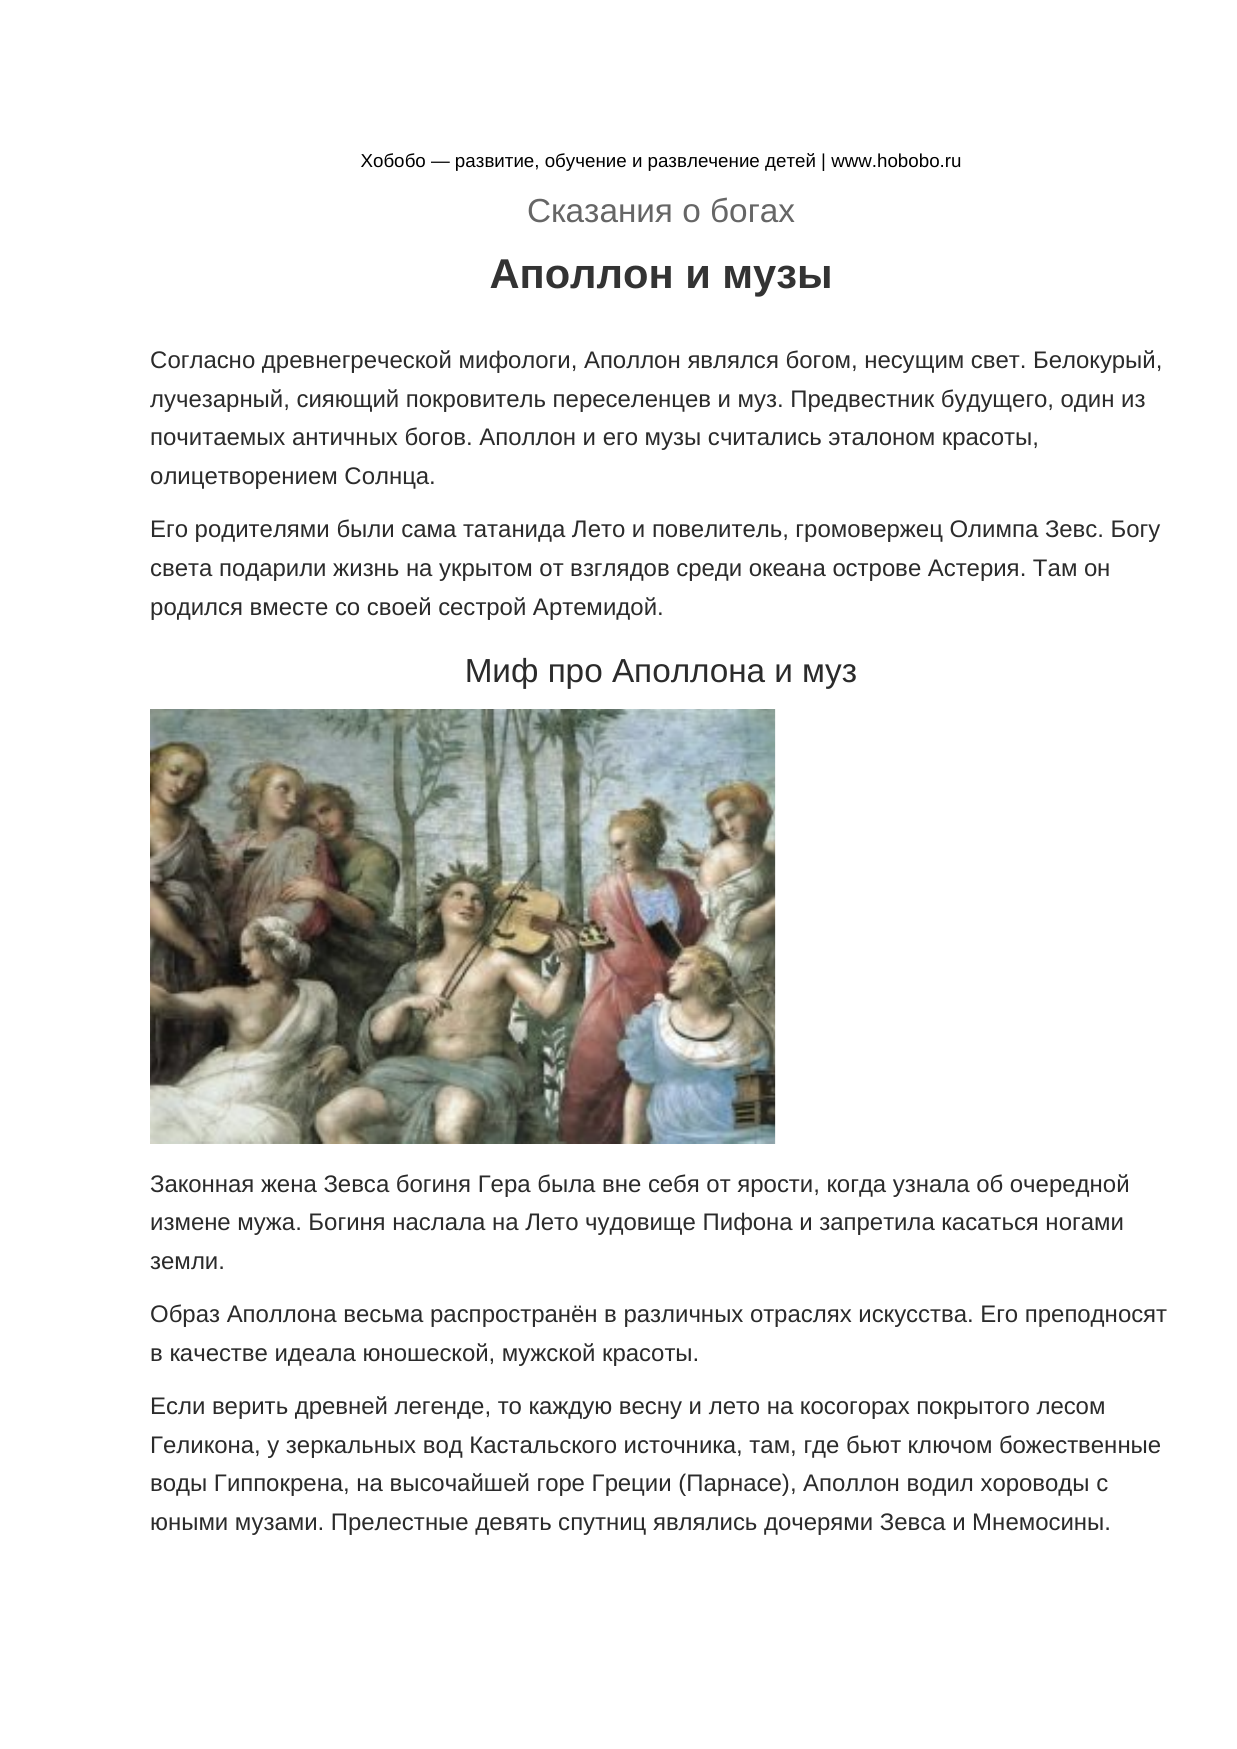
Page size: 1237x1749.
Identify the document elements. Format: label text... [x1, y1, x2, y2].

text Его родителями были сама татанида Лето и повелитель, громовержец Олимпа Зевс. Богу света подарили жизнь на укрытом от взглядов среди океана острове Астерия. Там он родился вместе со своей сестрой Артемидой. [150, 515, 1172, 620]
text Хобобо — развитие, обучение и развлечение детей | www.hobobo.ru [150, 150, 1172, 172]
text Если верить древней легенде, то каждую весну и лето на косогорах покрытого лесом Геликона, у зеркальных вод Кастальского источника, там, где бьют ключом божественные воды Гиппокрена, на высочайшей горе Греции (Парнасе), Аполлон водил хороводы с юными музами. Прелестные девять спутниц являлись дочерями Зевса и Мнемосины. [150, 1392, 1172, 1536]
text Образ Аполлона весьма распространён в различных отраслях искусства. Его преподносят в качестве идеала юношеской, мужской красоты. [150, 1300, 1172, 1366]
subtitle Аполлон и музы [150, 249, 1172, 297]
picture [150, 709, 775, 1144]
subtitle Миф про Аполлона и муз [150, 651, 1172, 689]
subtitle Сказания о богах [150, 191, 1172, 230]
text Законная жена Зевса богиня Гера была вне себя от ярости, когда узнала об очередной измене мужа. Богиня наслала на Лето чудовище Пифона и запретила касаться ногами земли. [150, 1169, 1172, 1274]
text Согласно древнегреческой мифологи, Аполлон являлся богом, несущим свет. Белокурый, лучезарный, сияющий покровитель переселенцев и муз. Предвестник будущего, один из почитаемых античных богов. Аполлон и его музы считались эталоном красоты, олицетворением Солнца. [150, 346, 1172, 489]
